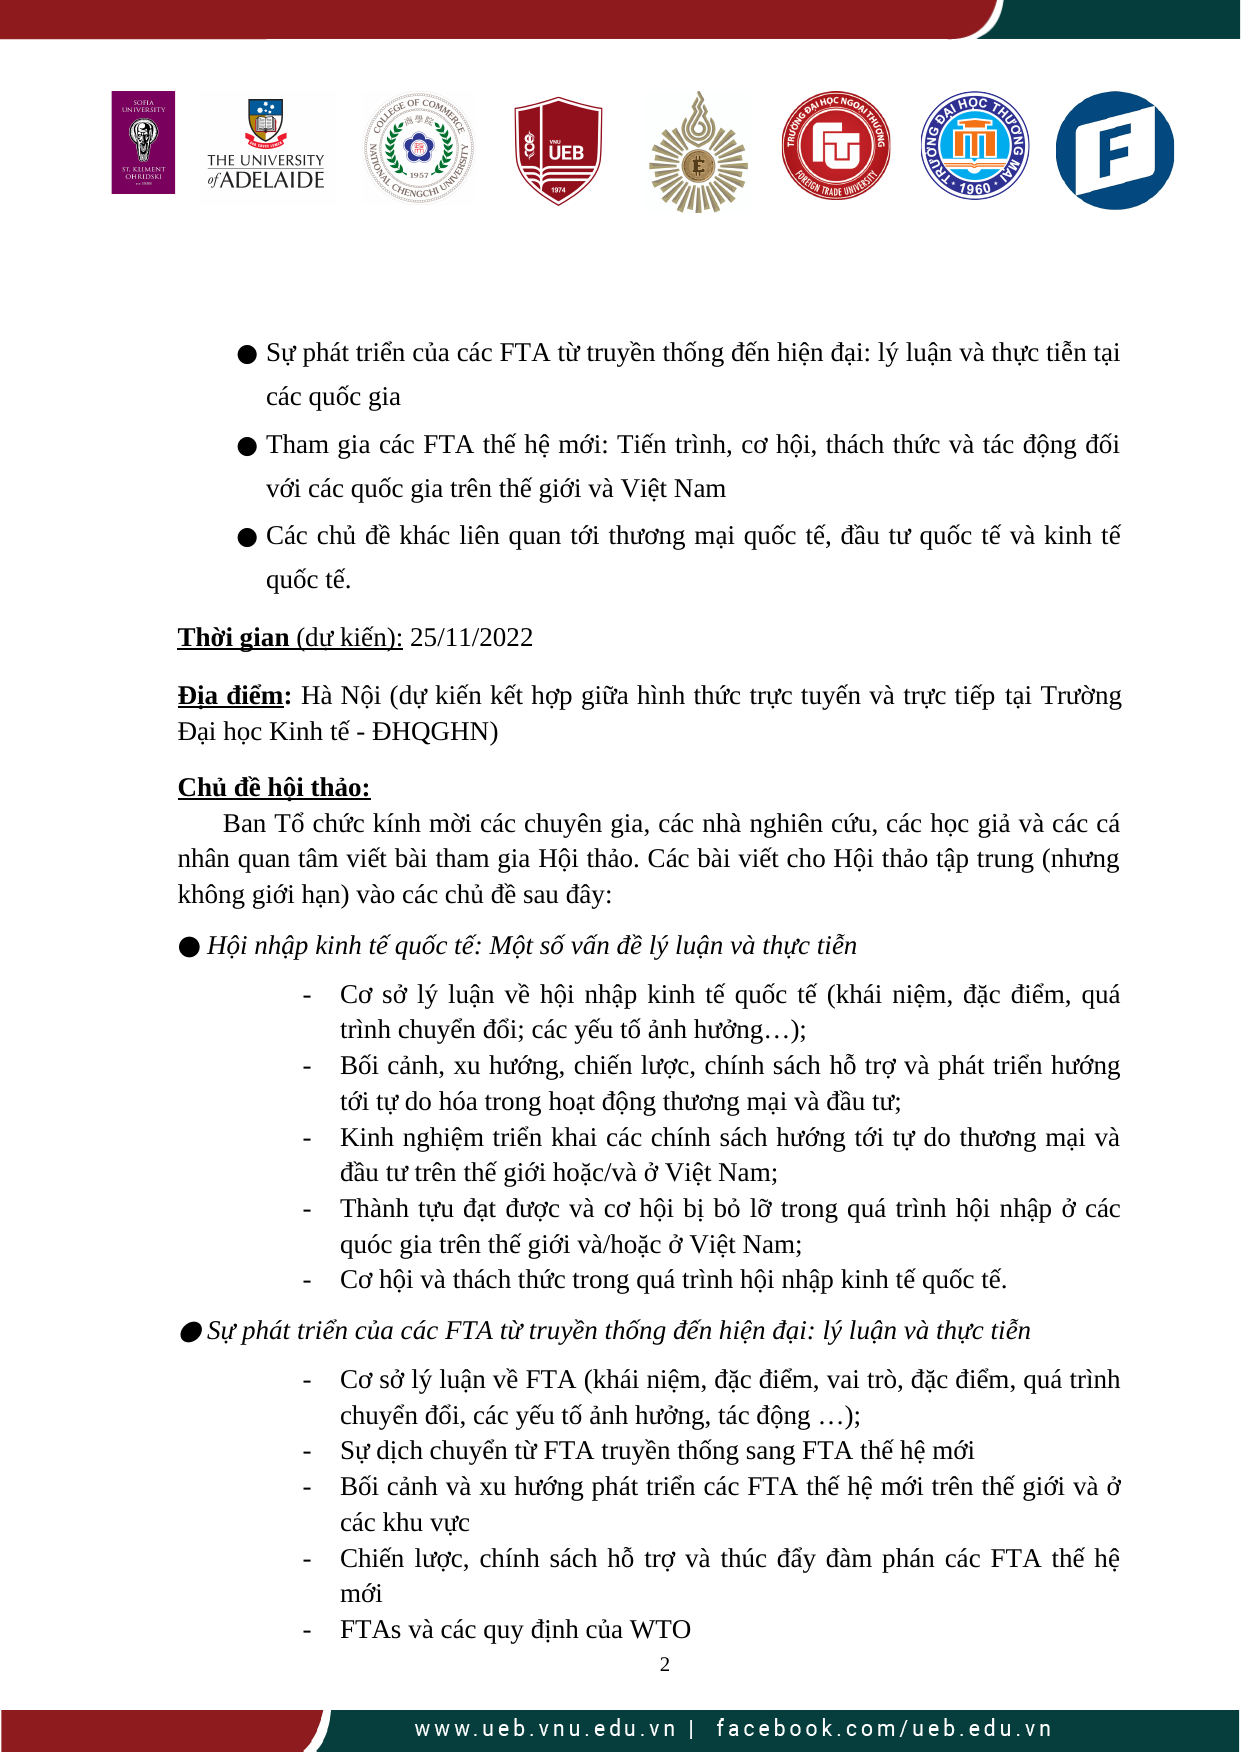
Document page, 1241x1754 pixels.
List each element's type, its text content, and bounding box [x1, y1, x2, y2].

picture [781, 91, 891, 200]
list Cơ sở lý luận về FTA (khái niệm, đặc điểm, vai trò, đặc điểm, quá trình chuyển đổi, các yếu tố ảnh hưởng, tác động …); [302, 1363, 1122, 1430]
picture [644, 91, 751, 213]
list Chiến lược, chính sách hỗ trợ và thúc đẩy đàm phán các FTA thế hệ mới [302, 1542, 1122, 1608]
text Ban Tổ chức kính mời các chuyên gia, các nhà nghiên cứu, các học giả và các cá nhân quan tâm viết bài tham gia Hội thảo. Các bài viết cho Hội thảo tập trung (nhưng không giới hạn) vào các chủ đề sau đây: [177, 807, 1122, 909]
picture [499, 91, 618, 210]
text Chủ đề hội thảo: [177, 771, 1122, 802]
picture [362, 91, 476, 205]
text Thời gian (dự kiến): 25/11/2022 [177, 621, 1122, 652]
picture [1056, 91, 1175, 210]
picture [921, 91, 1030, 200]
list Bối cảnh và xu hướng phát triển các FTA thế hệ mới trên thế giới và ở các khu vực [302, 1470, 1122, 1537]
list Bối cảnh, xu hướng, chiến lược, chính sách hỗ trợ và phát triển hướng tới tự do hóa trong hoạt động thương mại và đầu tư; [302, 1049, 1122, 1116]
text Địa điểm: Hà Nội (dự kiến kết hợp giữa hình thức trực tuyến và trực tiếp tại Trường Đại học Kinh tế - ĐHQGHN) [177, 679, 1122, 746]
list Các chủ đề khác liên quan tới thương mại quốc tế, đầu tư quốc tế và kinh tế quốc tế. [236, 508, 1122, 595]
list Cơ hội và thách thức trong quá trình hội nhập kinh tế quốc tế. [302, 1263, 1122, 1295]
list Sự phát triển của các FTA từ truyền thống đến hiện đại: lý luận và thực tiễn [177, 1299, 1122, 1355]
picture [111, 91, 175, 194]
list Cơ sở lý luận về hội nhập kinh tế quốc tế (khái niệm, đặc điểm, quá trình chuyển đổi; các yếu tố ảnh hưởng…); [302, 978, 1122, 1044]
picture [1, 1710, 1240, 1752]
list Sự dịch chuyển từ FTA truyền thống sang FTA thế hệ mới [302, 1434, 1122, 1466]
list FTAs và các quy định của WTO [302, 1613, 1122, 1644]
picture [199, 91, 337, 205]
list Kinh nghiệm triển khai các chính sách hướng tới tự do thương mại và đầu tư trên thế giới hoặc/và ở Việt Nam; [302, 1121, 1122, 1187]
list Tham gia các FTA thế hệ mới: Tiến trình, cơ hội, thách thức và tác động đối với các quốc gia trên thế giới và Việt Nam [236, 416, 1122, 503]
list Hội nhập kinh tế quốc tế: Một số vấn đề lý luận và thực tiễn [177, 914, 1122, 969]
list Sự phát triển của các FTA từ truyền thống đến hiện đại: lý luận và thực tiễn tại các quốc gia [236, 325, 1122, 412]
picture [0, 0, 1241, 54]
list Thành tựu đạt được và cơ hội bị bỏ lỡ trong quá trình hội nhập ở các quóc gia trên thế giới và/hoặc ở Việt Nam; [302, 1192, 1122, 1259]
